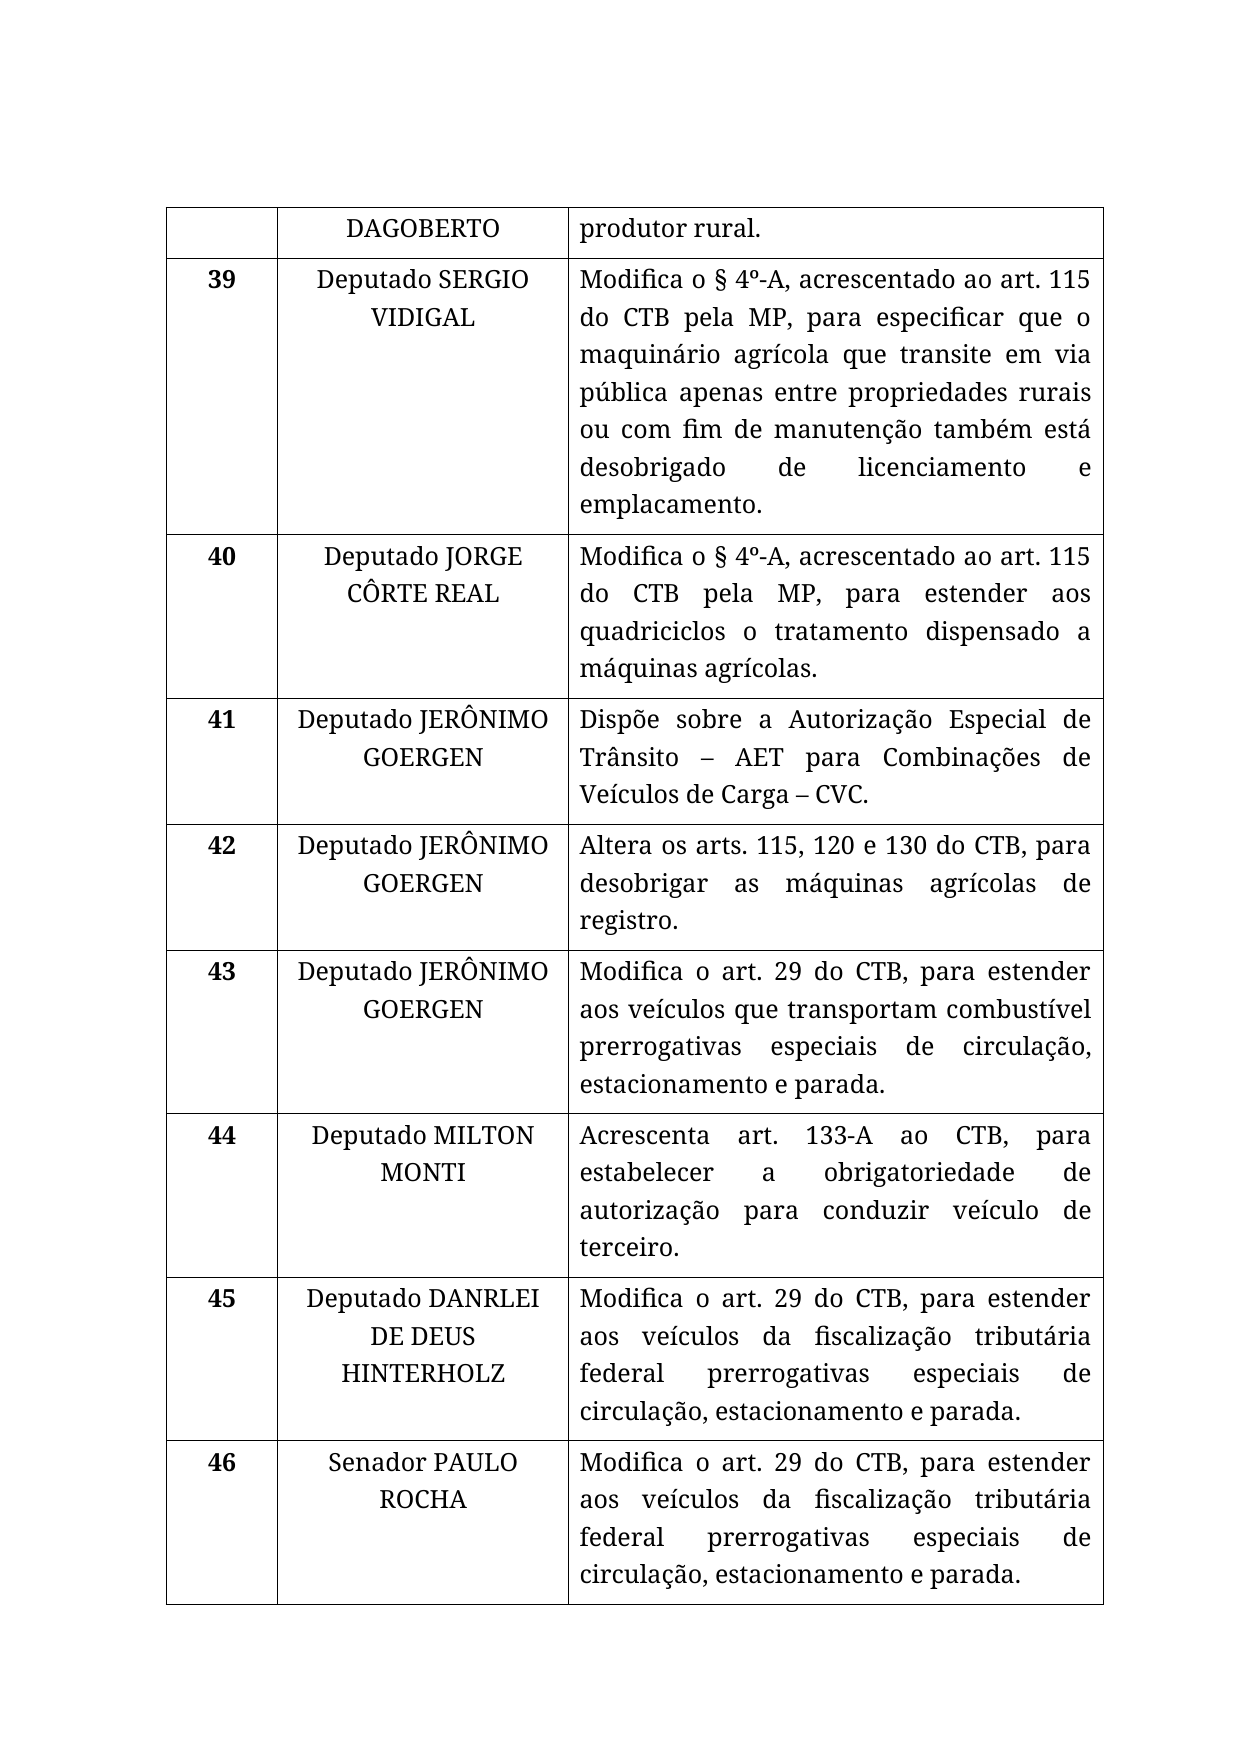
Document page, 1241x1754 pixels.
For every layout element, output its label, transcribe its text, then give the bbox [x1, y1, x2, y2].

table_cell 46 [167, 1441, 277, 1604]
table_cell 45 [167, 1278, 277, 1440]
table_cell Modifica o § 4º-A, acrescentado ao art. 115 do CTB pela MP, para estender aos quadriciclos o tratamento dispensado a máquinas agrícolas. [569, 535, 1103, 697]
table_cell Deputado JERÔNIMO GOERGEN [278, 951, 568, 1113]
table_cell Deputado MILTON MONTI [278, 1114, 568, 1277]
table_cell 40 [167, 535, 277, 697]
table_cell Deputado JERÔNIMO GOERGEN [278, 825, 568, 949]
table_cell 43 [167, 951, 277, 1113]
table_cell Senador PAULO ROCHA [278, 1441, 568, 1604]
table_cell Modifica o art. 29 do CTB, para estender aos veículos da fiscalização tributária federal prerrogativas especiais de circulação, estacionamento e parada. [569, 1441, 1103, 1604]
table_cell Deputado DANRLEI DE DEUS HINTERHOLZ [278, 1278, 568, 1440]
table_cell 44 [167, 1114, 277, 1277]
table_cell Acrescenta art. 133-A ao CTB, para estabelecer a obrigatoriedade de autorização para conduzir veículo de terceiro. [569, 1114, 1103, 1277]
table_cell Dispõe sobre a Autorização Especial de Trânsito – AET para Combinações de Veículos de Carga – CVC. [569, 699, 1103, 823]
table_cell 42 [167, 825, 277, 949]
table_cell Deputado SERGIO VIDIGAL [278, 259, 568, 534]
table_cell Altera os arts. 115, 120 e 130 do CTB, para desobrigar as máquinas agrícolas de registro. [569, 825, 1103, 949]
table_cell Deputado JORGE CÔRTE REAL [278, 535, 568, 697]
table_cell Deputado DAGOBERTO [278, 208, 568, 258]
table_cell Modifica o art. 29 do CTB, para estender aos veículos que transportam combustível prerrogativas especiais de circulação, estacionamento e parada. [569, 951, 1103, 1113]
table_cell Modifica o art. 29 do CTB, para estender aos veículos da fiscalização tributária federal prerrogativas especiais de circulação, estacionamento e parada. [569, 1278, 1103, 1440]
table_cell 39 [167, 259, 277, 534]
table_cell Modifica o § 4º-A, acrescentado ao art. 115 do CTB pela MP, para especificar que o maquinário agrícola que transite em via pública apenas entre propriedades rurais ou com fim de manutenção também está desobrigado de licenciamento e emplacamento. [569, 259, 1103, 534]
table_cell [569, 208, 1103, 258]
table_cell Deputado JERÔNIMO GOERGEN [278, 699, 568, 823]
table_cell 38 [167, 208, 277, 258]
table_cell 41 [167, 699, 277, 823]
